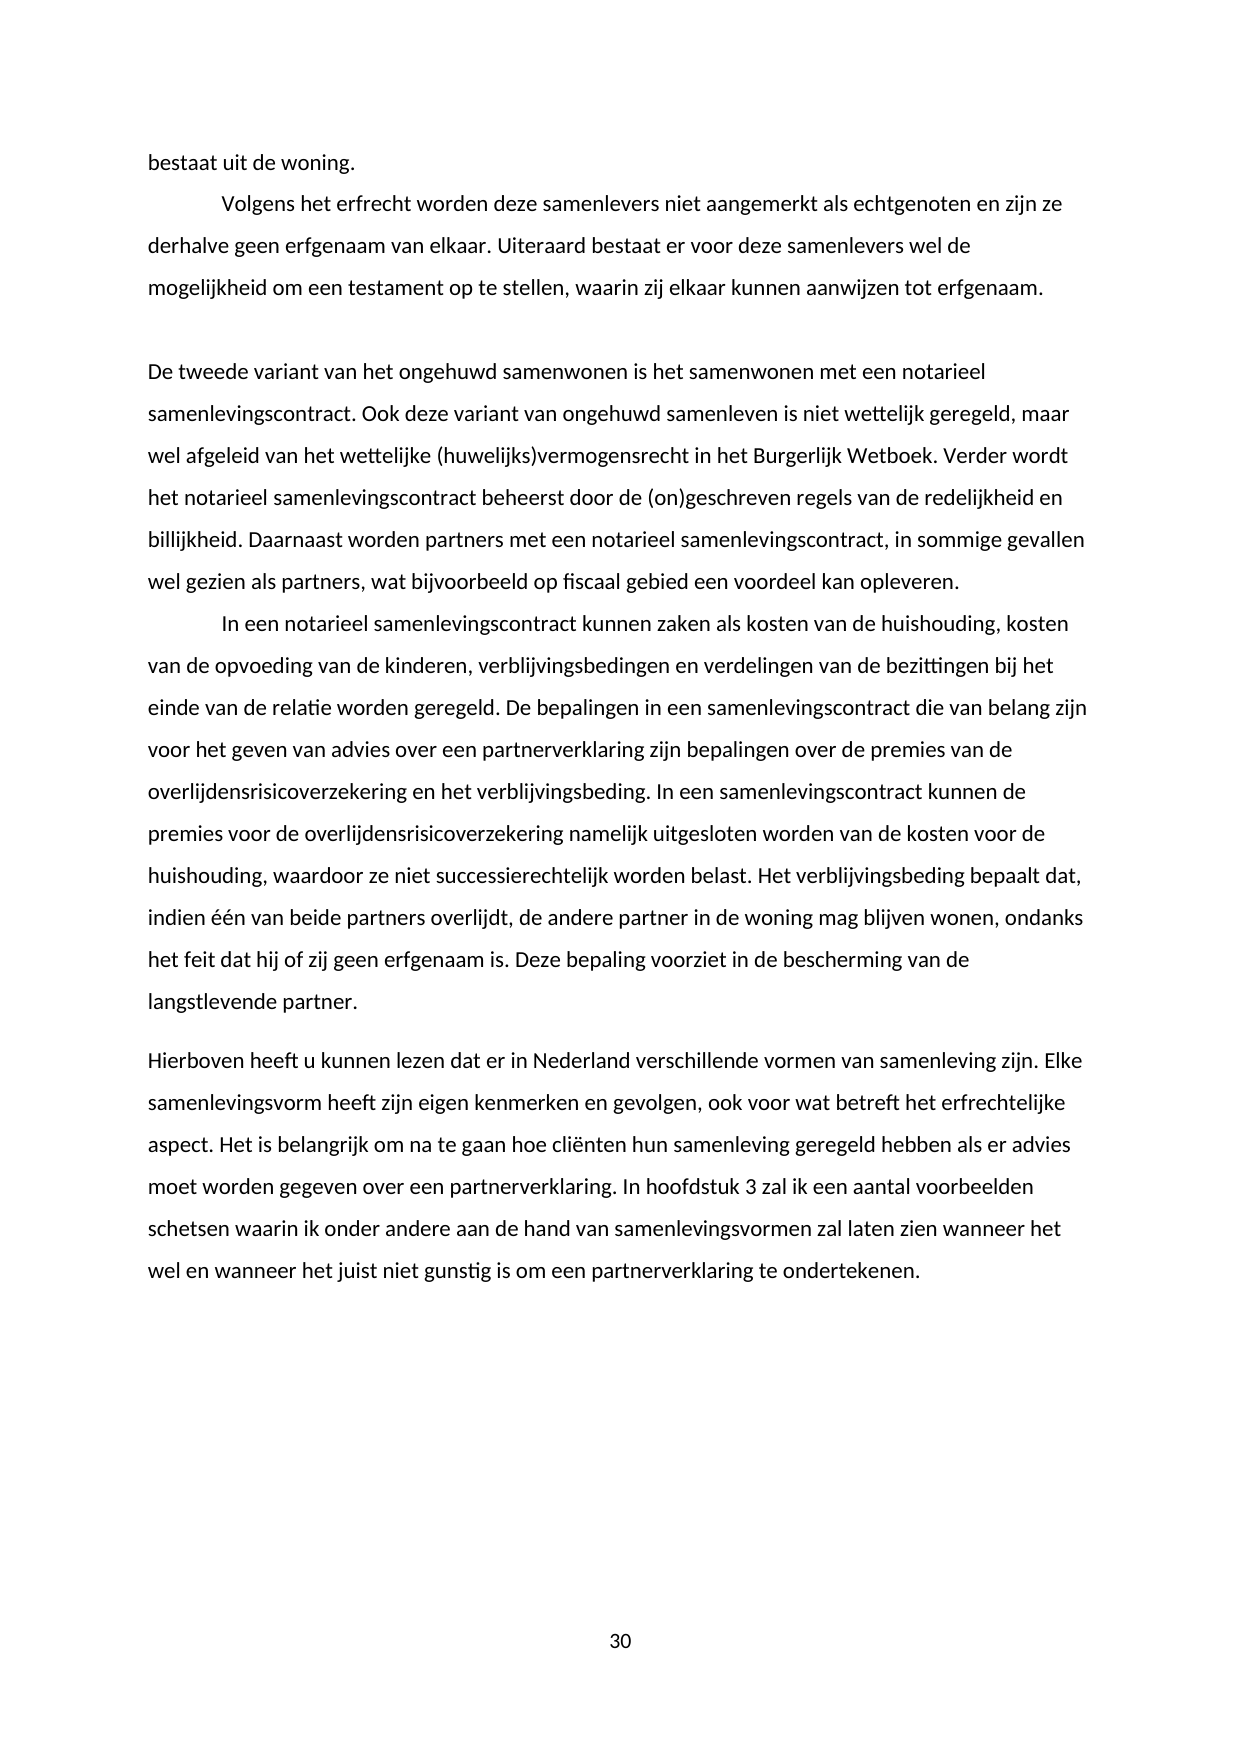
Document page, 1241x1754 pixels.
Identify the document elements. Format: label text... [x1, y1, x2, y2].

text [148, 148, 1093, 1015]
text Hierboven heeft u kunnen lezen dat er in Nederland verschillende vormen van samenleving zijn. Elke samenlevingsvorm heeft zijn eigen kenmerken en gevolgen, ook voor wat betreft het erfrechtelijke aspect. Het is belangrijk om na te gaan hoe cliënten hun samenleving geregeld hebben als er advies moet worden gegeven over een partnerverklaring. In hoofdstuk 3 zal ik een aantal voorbeelden schetsen waarin ik onder andere aan de hand van samenlevingsvormen zal laten zien wanneer het wel en wanneer het juist niet gunstig is om een partnerverklaring te ondertekenen. [148, 1046, 1093, 1284]
